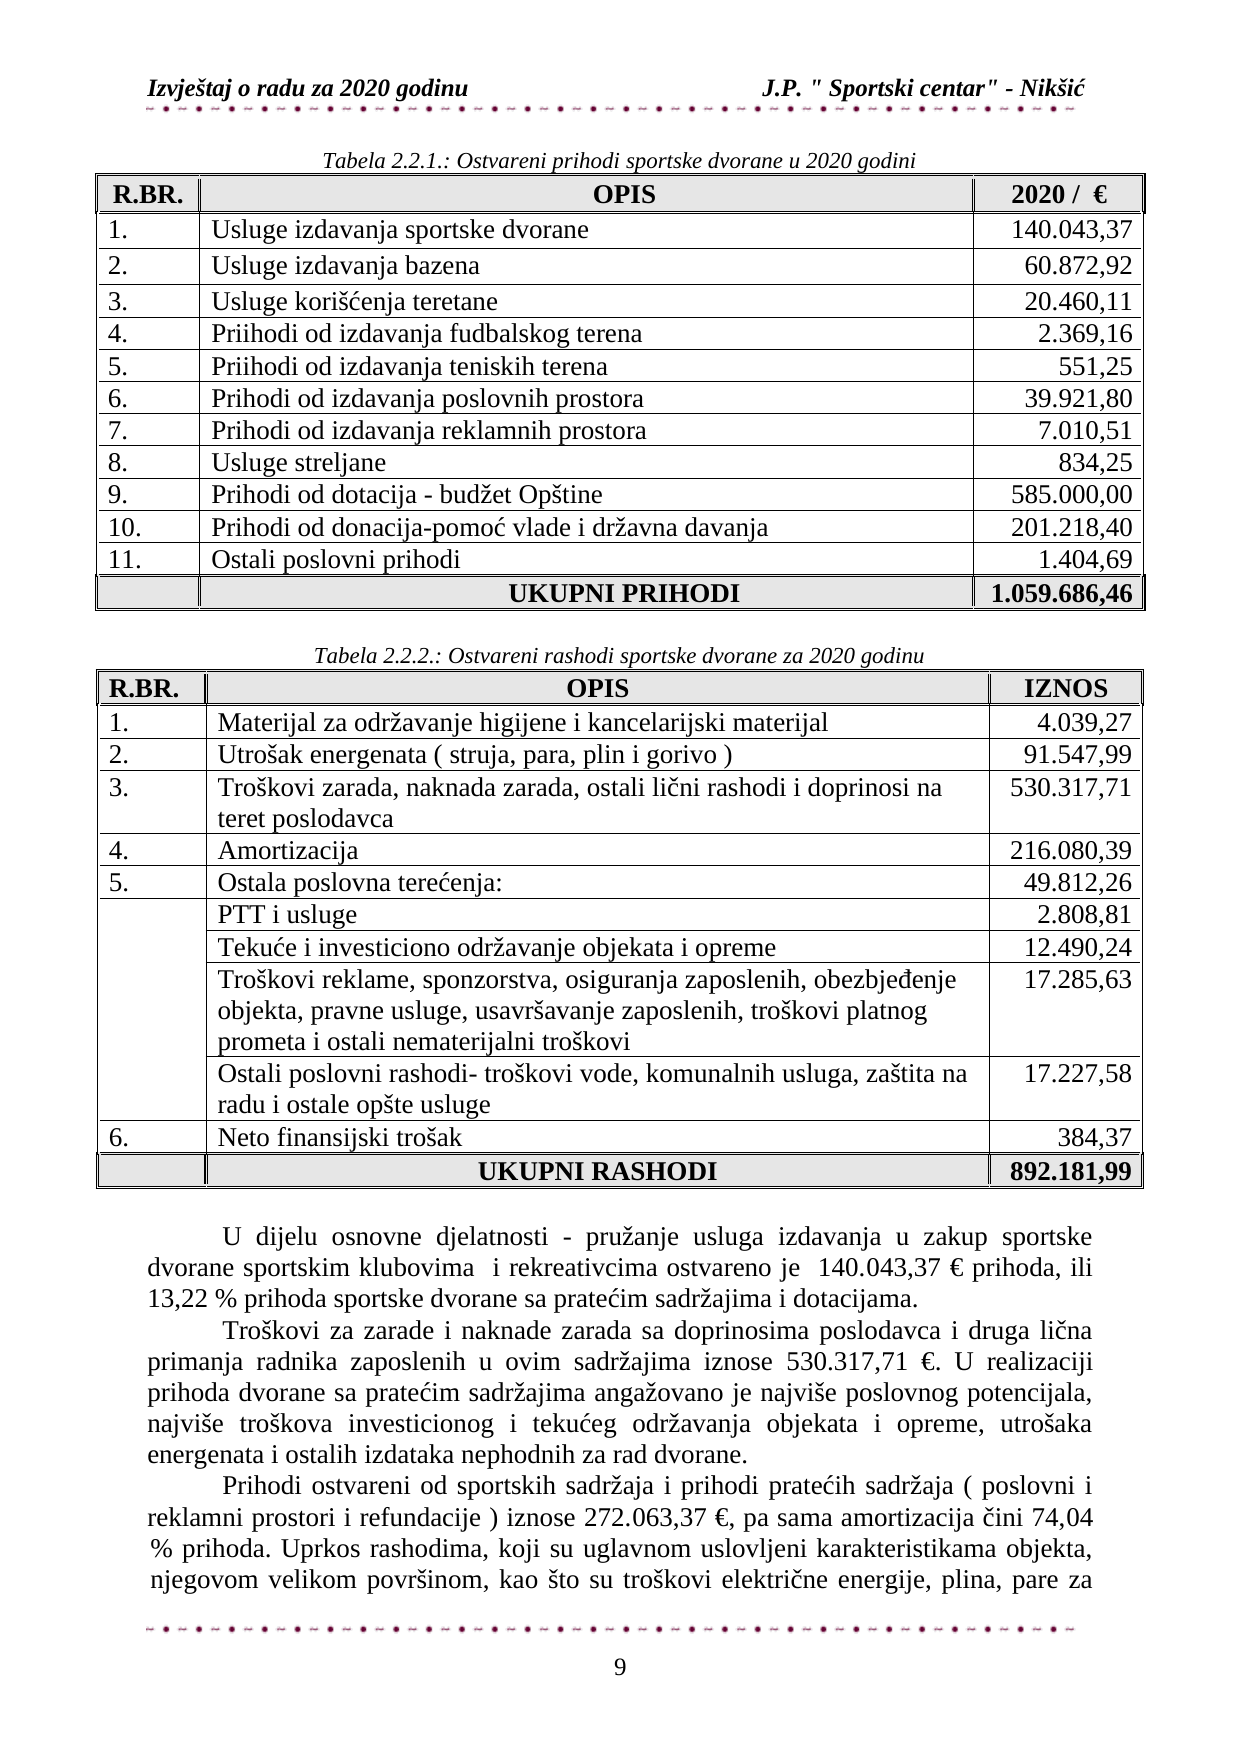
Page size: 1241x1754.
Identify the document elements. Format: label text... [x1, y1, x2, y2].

table_cell 140.043,37 [974, 211, 1143, 248]
table_cell 384,37 [990, 1120, 1142, 1152]
table_cell PTT i usluge [207, 899, 989, 929]
table_cell 892.181,99 [989, 1152, 1142, 1186]
table_cell Usluge izdavanja sportske dvorane [200, 214, 973, 248]
table_header OPIS [206, 672, 989, 703]
text Troškovi za zarade i naknade zarada sa doprinosima poslodavca i druga lična primanja radnika zaposlenih u ovim sadržajima iznose 530.317,71 €. U realizaciji prihoda dvorane sa pratećim sadržajima angažovano je najviše poslovnog potencijala, najviše troškova investicionog i tekućeg održavanja objekata i opreme, utrošaka energenata i ostalih izdataka nephodnih za rad dvorane. [147, 1314, 1093, 1469]
table_cell 2.808,81 [990, 898, 1142, 929]
table_cell 8. [97, 445, 199, 477]
text Tabela 2.2.2.: Ostvareni rashodi sportske dvorane za 2020 godinu [147, 643, 1093, 669]
table_cell 530.317,71 [990, 770, 1142, 833]
table_cell 9. [97, 478, 199, 510]
table_cell Troškovi reklame, sponzorstva, osiguranja zaposlenih, obezbjeđenje objekta, pravne usluge, usavršavanje zaposlenih, troškovi platnog prometa i ostali nematerijalni troškovi [207, 963, 989, 1056]
table_cell Amortizacija [207, 834, 989, 865]
table_header R.BR. [96, 174, 200, 211]
table_cell 2. [98, 738, 206, 770]
table_cell 17.227,58 [990, 1056, 1142, 1119]
picture [146, 1622, 1085, 1639]
table_cell Priihodi od izdavanja teniskih terena [200, 350, 973, 381]
table_cell 834,25 [974, 445, 1143, 477]
table_header OPIS [200, 174, 974, 211]
table_cell 2.369,16 [974, 317, 1143, 349]
table_cell Ostala poslovna terećenja: [207, 866, 989, 897]
table_cell UKUPNI PRIHODI [200, 577, 974, 608]
table_cell 1.404,69 [974, 542, 1143, 574]
table_cell Utrošak energenata ( struja, para, plin i gorivo ) [207, 739, 989, 770]
table_cell 10. [97, 510, 199, 542]
table_header 2020 / € [974, 176, 1142, 211]
table_cell Usluge streljane [200, 446, 973, 477]
table_cell 4. [97, 317, 199, 349]
table_cell Troškovi zarada, naknada zarada, ostali lični rashodi i doprinosi na teret poslodavca [207, 771, 989, 833]
table_cell 20.460,11 [974, 284, 1143, 317]
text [147, 1469, 1093, 1594]
table_cell 551,25 [974, 349, 1143, 381]
table_cell Prihodi od izdavanja reklamnih prostora [200, 414, 973, 445]
table_header R.BR. [99, 672, 206, 703]
table_cell 11. [97, 542, 199, 574]
table_cell Ostali poslovni prihodi [200, 543, 973, 574]
table_cell 2. [97, 248, 199, 284]
table_cell Tekuće i investiciono održavanje objekata i opreme [207, 931, 989, 962]
table_cell 60.872,92 [974, 248, 1143, 284]
table_cell UKUPNI RASHODI [206, 1155, 989, 1186]
table_cell 91.547,99 [990, 738, 1142, 770]
table_cell 216.080,39 [990, 833, 1142, 865]
table_cell [97, 574, 200, 608]
table_cell Prihodi od izdavanja poslovnih prostora [200, 382, 973, 413]
table_cell Prihodi od dotacija - budžet Opštine [200, 479, 973, 510]
table_cell 1.059.686,46 [974, 574, 1143, 608]
table_cell 3. [98, 770, 206, 833]
table_cell Ostali poslovni rashodi- troškovi vode, komunalnih usluga, zaštita na radu i ostale opšte usluge [207, 1057, 989, 1119]
table_cell 4. [98, 833, 206, 865]
table_cell [98, 1152, 206, 1186]
table_cell 1. [98, 703, 206, 737]
table_cell Usluge korišćenja teretane [200, 285, 973, 317]
table_cell 5. [98, 865, 206, 897]
picture [146, 102, 1085, 118]
table_cell 6. [97, 381, 199, 413]
table_cell 201.218,40 [974, 510, 1143, 542]
table_cell Neto finansijski trošak [207, 1121, 989, 1152]
table_cell 585.000,00 [974, 478, 1143, 510]
table_cell 7. [97, 413, 199, 445]
table_cell 12.490,24 [990, 930, 1142, 962]
table_cell 5. [97, 349, 199, 381]
table_cell 3. [97, 284, 199, 317]
table_cell 4.039,27 [990, 703, 1142, 737]
table_cell Priihodi od izdavanja fudbalskog terena [200, 318, 973, 349]
table_cell 39.921,80 [974, 381, 1143, 413]
text Tabela 2.2.1.: Ostvareni prihodi sportske dvorane u 2020 godini [147, 147, 1093, 173]
text U dijelu osnovne djelatnosti - pružanje usluga izdavanja u zakup sportske dvorane sportskim klubovima i rekreativcima ostvareno je 140.043,37 € prihoda, ili 13,22 % prihoda sportske dvorane sa pratećim sadržajima i dotacijama. [147, 1220, 1093, 1314]
table_cell Materijal za održavanje higijene i kancelarijski materijal [207, 706, 989, 737]
table_cell 17.285,63 [990, 962, 1142, 1056]
table_cell Prihodi od donacija-pomoć vlade i državna davanja [200, 511, 973, 542]
table_cell 7.010,51 [974, 413, 1143, 445]
table_header IZNOS [989, 672, 1141, 703]
table_cell 6. [98, 1120, 206, 1152]
table_cell 49.812,26 [990, 865, 1142, 897]
table_cell 1. [97, 211, 199, 248]
table_cell [98, 898, 206, 1119]
table_cell Usluge izdavanja bazena [200, 249, 973, 284]
